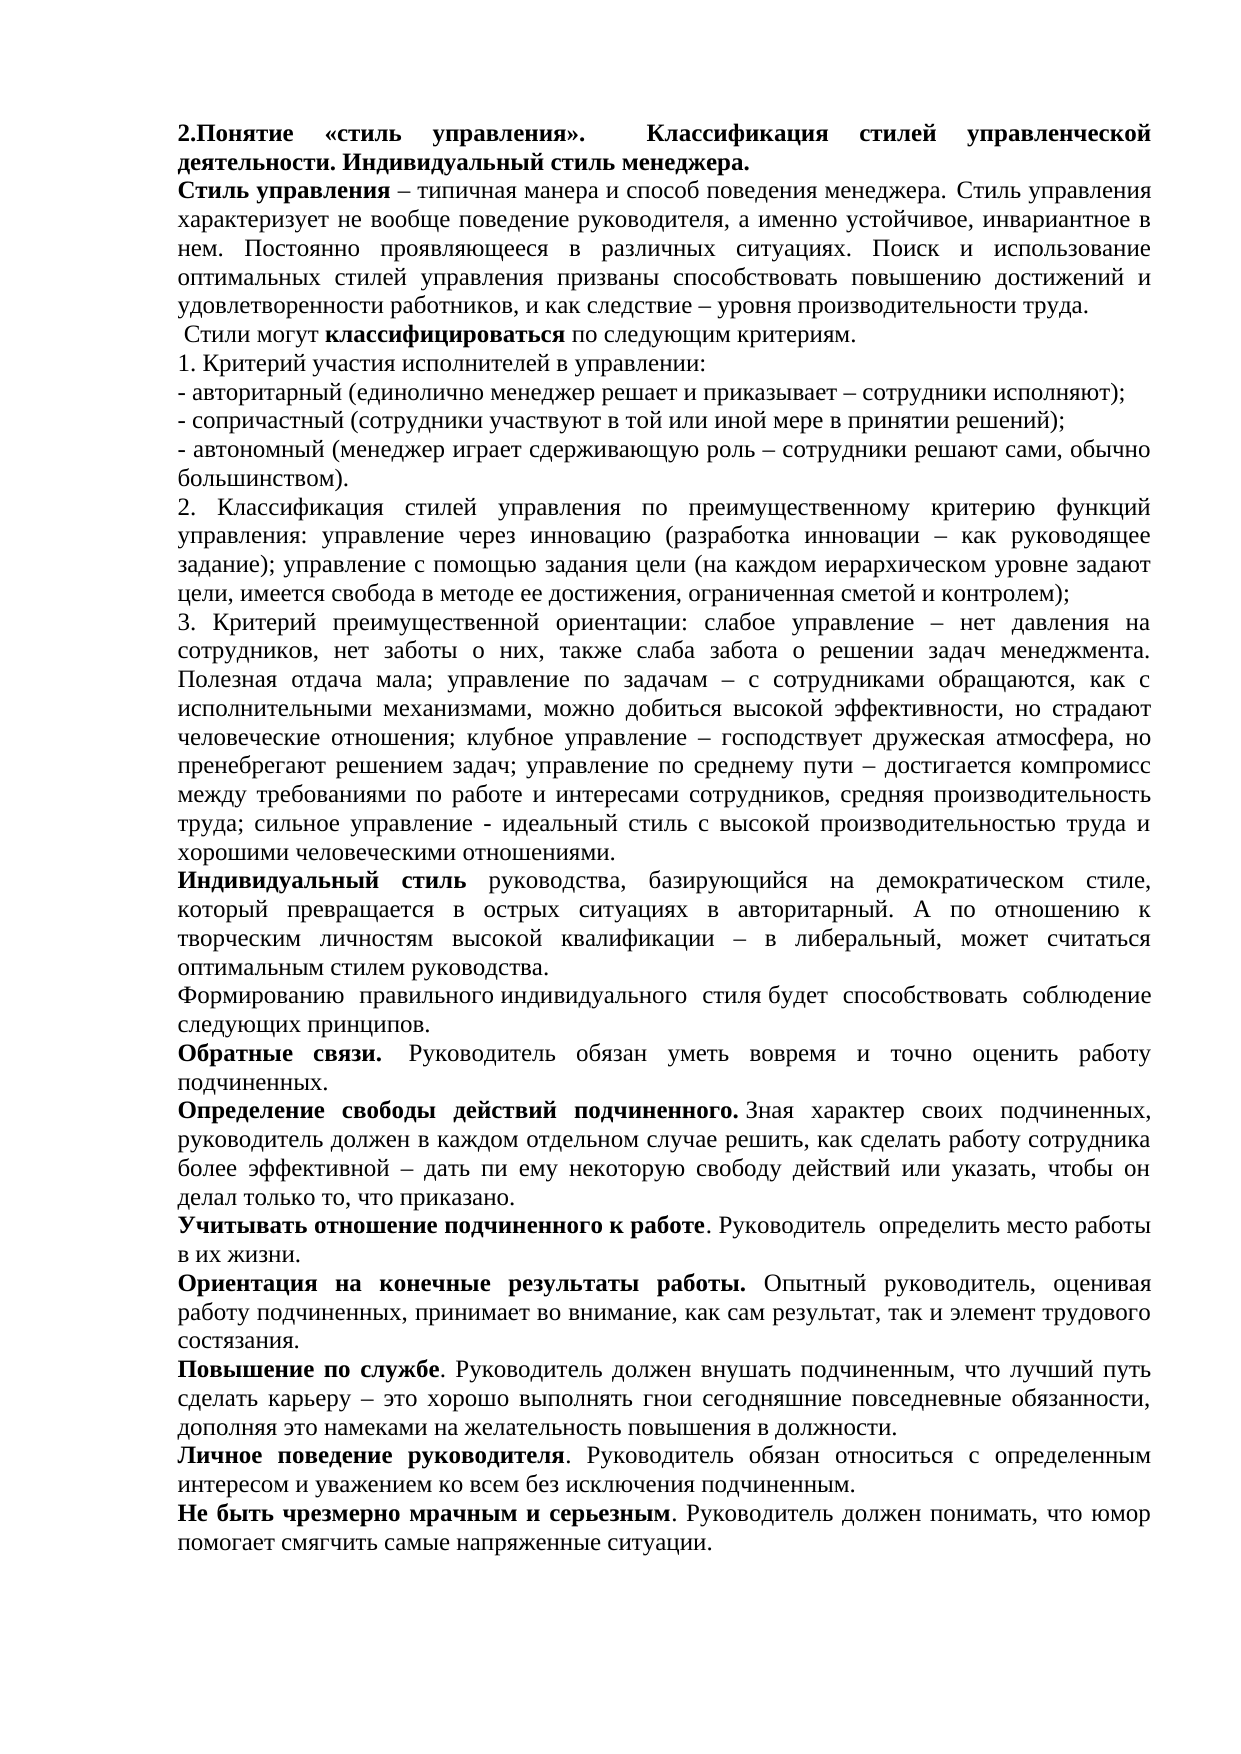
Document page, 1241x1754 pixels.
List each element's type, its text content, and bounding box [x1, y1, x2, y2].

text Формированию правильного индивидуального стиля будет способствовать соблюдение следующих принципов. [177, 981, 1152, 1038]
text Учитывать отношение подчиненного к работе. Руководитель определить место работы в их жизни. [177, 1211, 1152, 1268]
text 2. Классификация стилей управления по преимущественному критерию функций управления: управление через инновацию (разработка инновации – как руководящее задание); управление с помощью задания цели (на каждом иерархическом уровне задают цели, имеется свобода в методе ее достижения, ограниченная сметой и контролем); [177, 492, 1152, 607]
text 1. Критерий участия исполнителей в управлении: [177, 348, 1152, 377]
text - сопричастный (сотрудники участвуют в той или иной мере в принятии решений); [177, 406, 1152, 434]
text Ориентация на конечные результаты работы. Опытный руководитель, оценивая работу подчиненных, принимает во внимание, как сам результат, так и элемент трудового состязания. [177, 1268, 1152, 1354]
text Определение свободы действий подчиненного. Зная характер своих подчиненных, руководитель должен в каждом отдельном случае решить, как сделать работу сотрудника более эффективной – дать пи ему некоторую свободу действий или указать, чтобы он делал только то, что приказано. [177, 1096, 1152, 1211]
text 2.Понятие «стиль управления». Классификация стилей управленческой деятельности. Индивидуальный стиль менеджера. [177, 118, 1152, 176]
text Не быть чрезмерно мрачным и серьезным. Руководитель должен понимать, что юмор помогает смягчить самые напряженные ситуации. [177, 1498, 1152, 1556]
text Индивидуальный стиль руководства, базирующийся на демократическом стиле, который превращается в острых ситуациях в авторитарный. А по отношению к творческим личностям высокой квалификации – в либеральный, может считаться оптимальным стилем руководства. [177, 866, 1152, 981]
text - автономный (менеджер играет сдерживающую роль – сотрудники решают сами, обычно большинством). [177, 434, 1152, 492]
text - авторитарный (единолично менеджер решает и приказывает – сотрудники исполняют); [177, 377, 1152, 406]
text Повышение по службе. Руководитель должен внушать подчиненным, что лучший путь сделать карьеру – это хорошо выполнять гнои сегодняшние повседневные обязанности, дополняя это намеками на желательность повышения в должности. [177, 1354, 1152, 1441]
text Стиль управления – типичная манера и способ поведения менеджера. Стиль управления характеризует не вообще поведение руководителя, а именно устойчивое, инвариантное в нем. Постоянно проявляющееся в различных ситуациях. Поиск и использование оптимальных стилей управления призваны способствовать повышению достижений и удовлетворенности работников, и как следствие – уровня производительности труда. [177, 176, 1152, 319]
text Обратные связи. Руководитель обязан уметь вовремя и точно оценить работу подчиненных. [177, 1038, 1152, 1096]
text Личное поведение руководителя. Руководитель обязан относиться с определенным интересом и уважением ко всем без исключения подчиненным. [177, 1441, 1152, 1498]
text Стили могут классифицироваться по следующим критериям. [177, 319, 1152, 348]
text 3. Критерий преимущественной ориентации: слабое управление – нет давления на сотрудников, нет заботы о них, также слаба забота о решении задач менеджмента. Полезная отдача мала; управление по задачам – с сотрудниками обращаются, как с исполнительными механизмами, можно добиться высокой эффективности, но страдают человеческие отношения; клубное управление – господствует дружеская атмосфера, но пренебрегают решением задач; управление по среднему пути – достигается компромисс между требованиями по работе и интересами сотрудников, средняя производительность труда; сильное управление - идеальный стиль с высокой производительностью труда и хорошими человеческими отношениями. [177, 607, 1152, 866]
